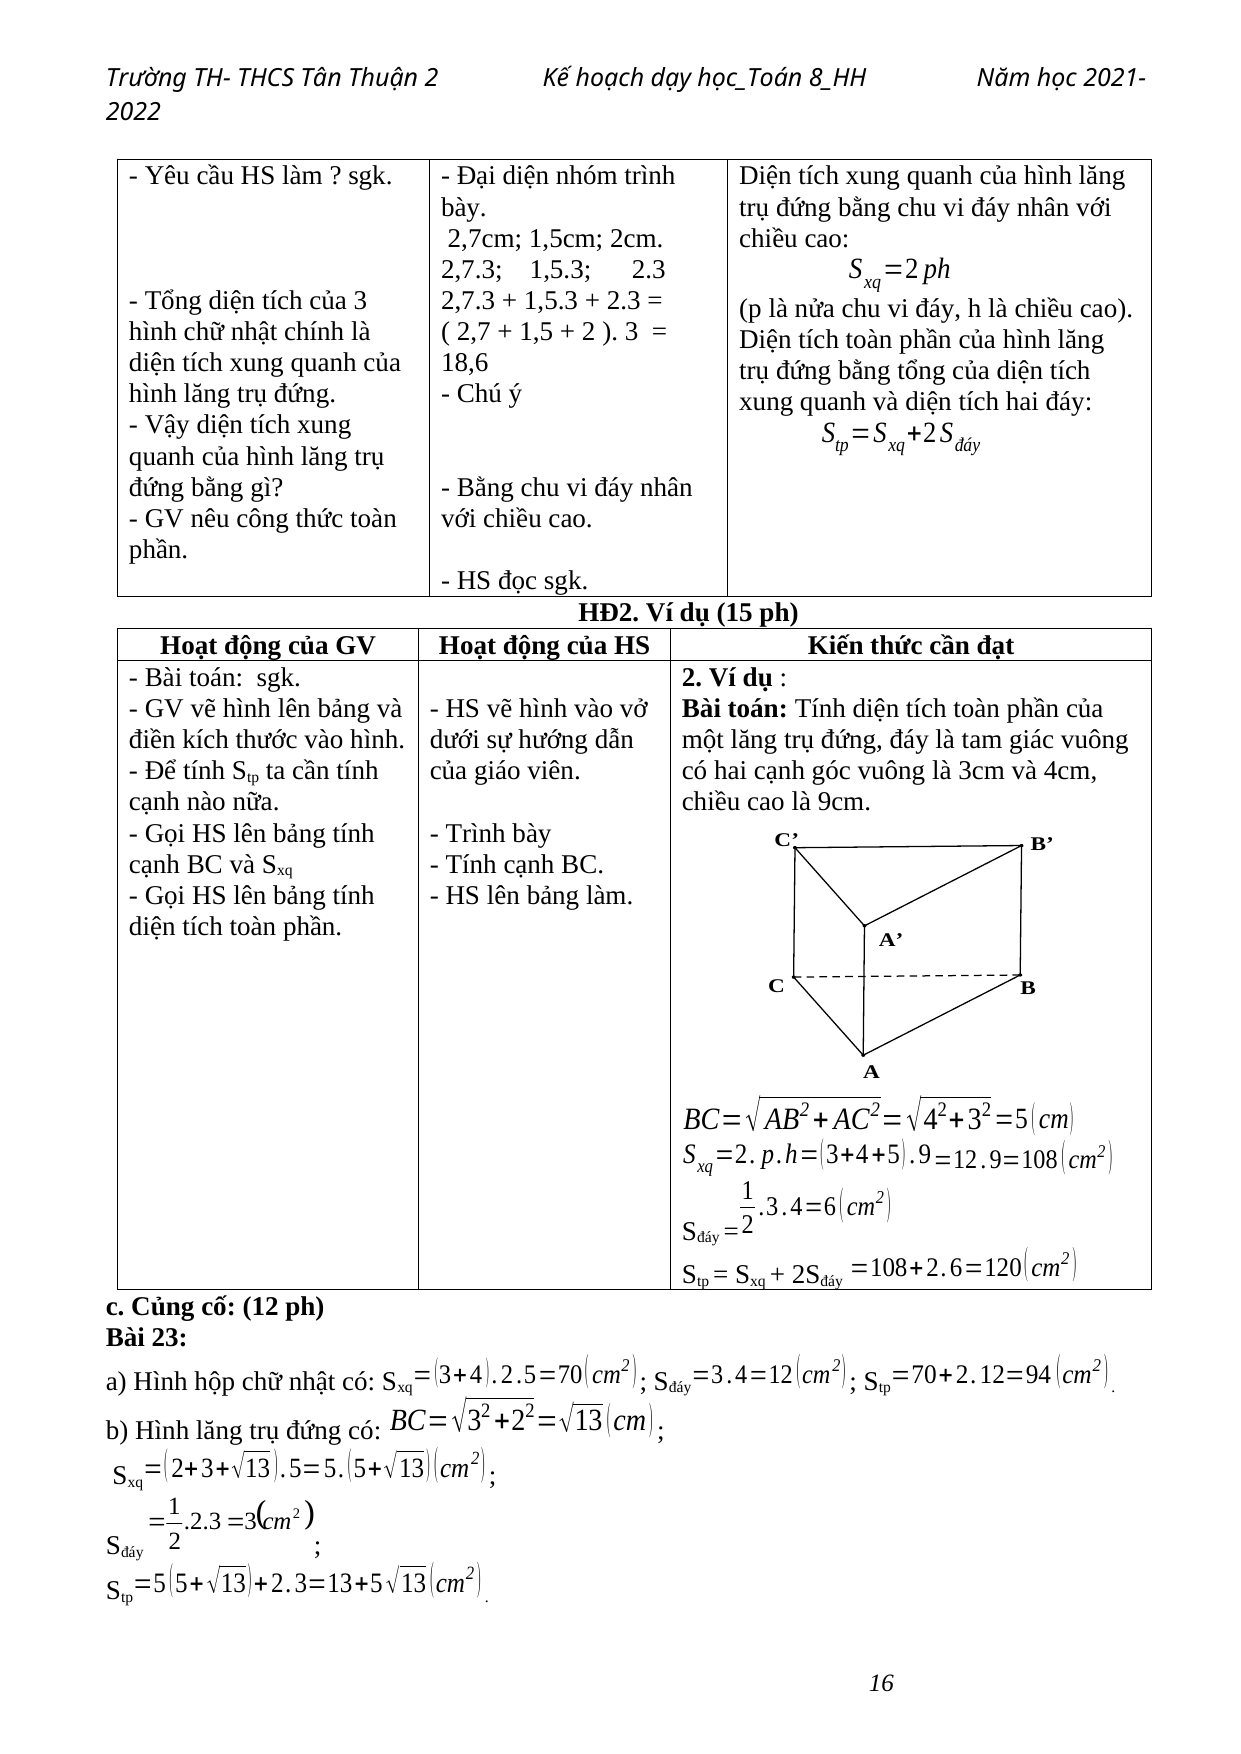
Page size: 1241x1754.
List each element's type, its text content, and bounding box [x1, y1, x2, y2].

table_header Hoạt động của GV [118, 629, 418, 660]
table_cell - Bài toán: sgk. - GV vẽ hình lên bảng và điền kích thước vào hình. - Để tính Stp ta cần tính cạnh nào nữa. - Gọi HS lên bảng tính cạnh BC và Sxq - Gọi HS lên bảng tính diện tích toàn phần. [118, 661, 418, 1289]
text c. Củng cố: (12 ph) [106, 1290, 1152, 1321]
table_header Hoạt động của HS [419, 629, 670, 660]
text Sxq; [106, 1446, 1152, 1490]
text a) Hình hộp chữ nhật có: Sxq; Sđáy; Stp. [106, 1353, 1152, 1396]
text HĐ2. Ví dụ (15 ph) [225, 597, 1152, 628]
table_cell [430, 160, 727, 596]
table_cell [118, 160, 429, 596]
table_cell - HS vẽ hình vào vở dưới sự hướng dẫn của giáo viên. - Trình bày - Tính cạnh BC. - HS lên bảng làm. [419, 661, 670, 1289]
table_header Kiến thức cần đạt [671, 629, 1151, 660]
text b) Hình lăng trụ đứng có: ; [106, 1396, 1152, 1446]
table_cell 2. Ví dụ : Bài toán: Tính diện tích toàn phần của một lăng trụ đứng, đáy là tam giác vuông có hai cạnh góc vuông là 3cm và 4cm, chiều cao là 9cm. Sđáy = Stp = Sxq + 2Sđáy [671, 661, 1151, 1289]
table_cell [728, 160, 1151, 596]
text Sđáy; [106, 1490, 1152, 1560]
text Stp. [106, 1560, 1152, 1605]
text Bài 23: [106, 1321, 1152, 1353]
